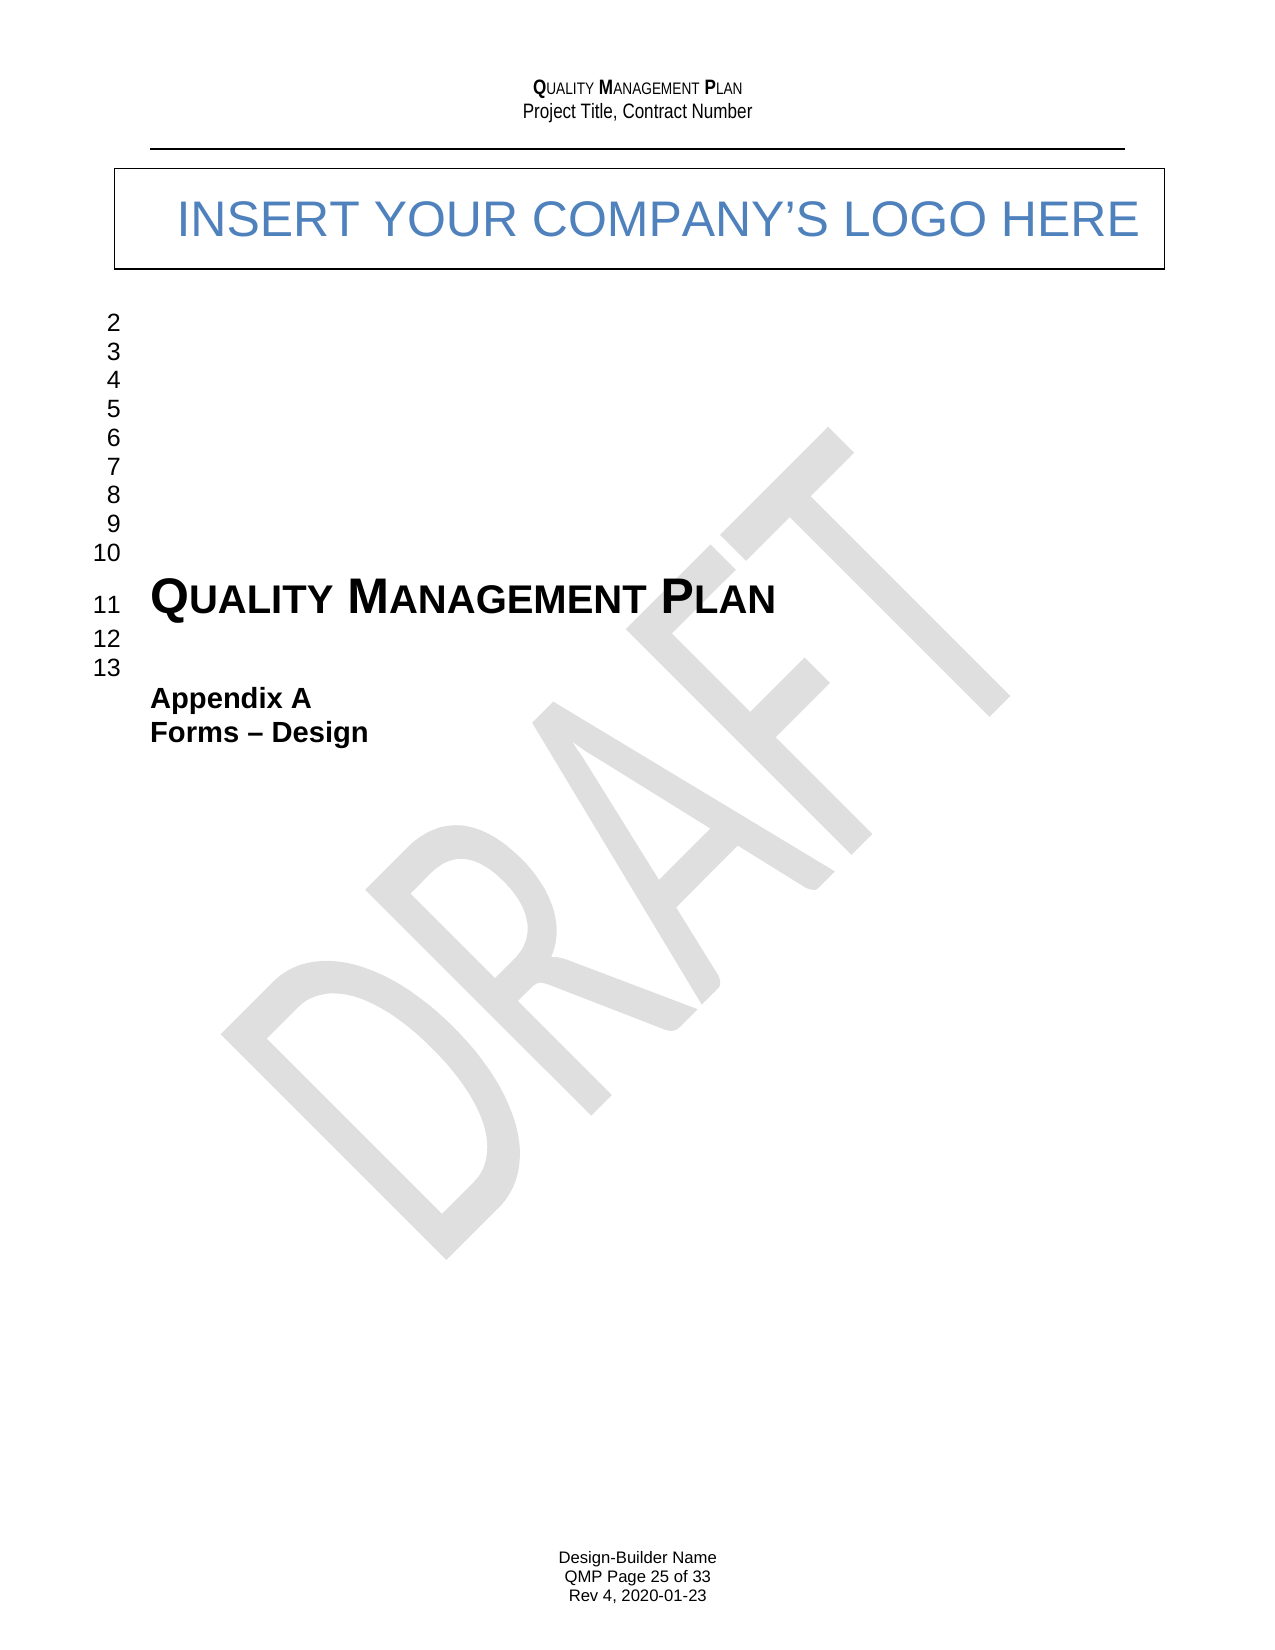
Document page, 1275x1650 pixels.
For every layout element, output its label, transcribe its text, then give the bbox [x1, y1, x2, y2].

subtitle Appendix A Forms – Design [150, 682, 1125, 749]
text Quality Management Plan [150, 567, 1125, 624]
